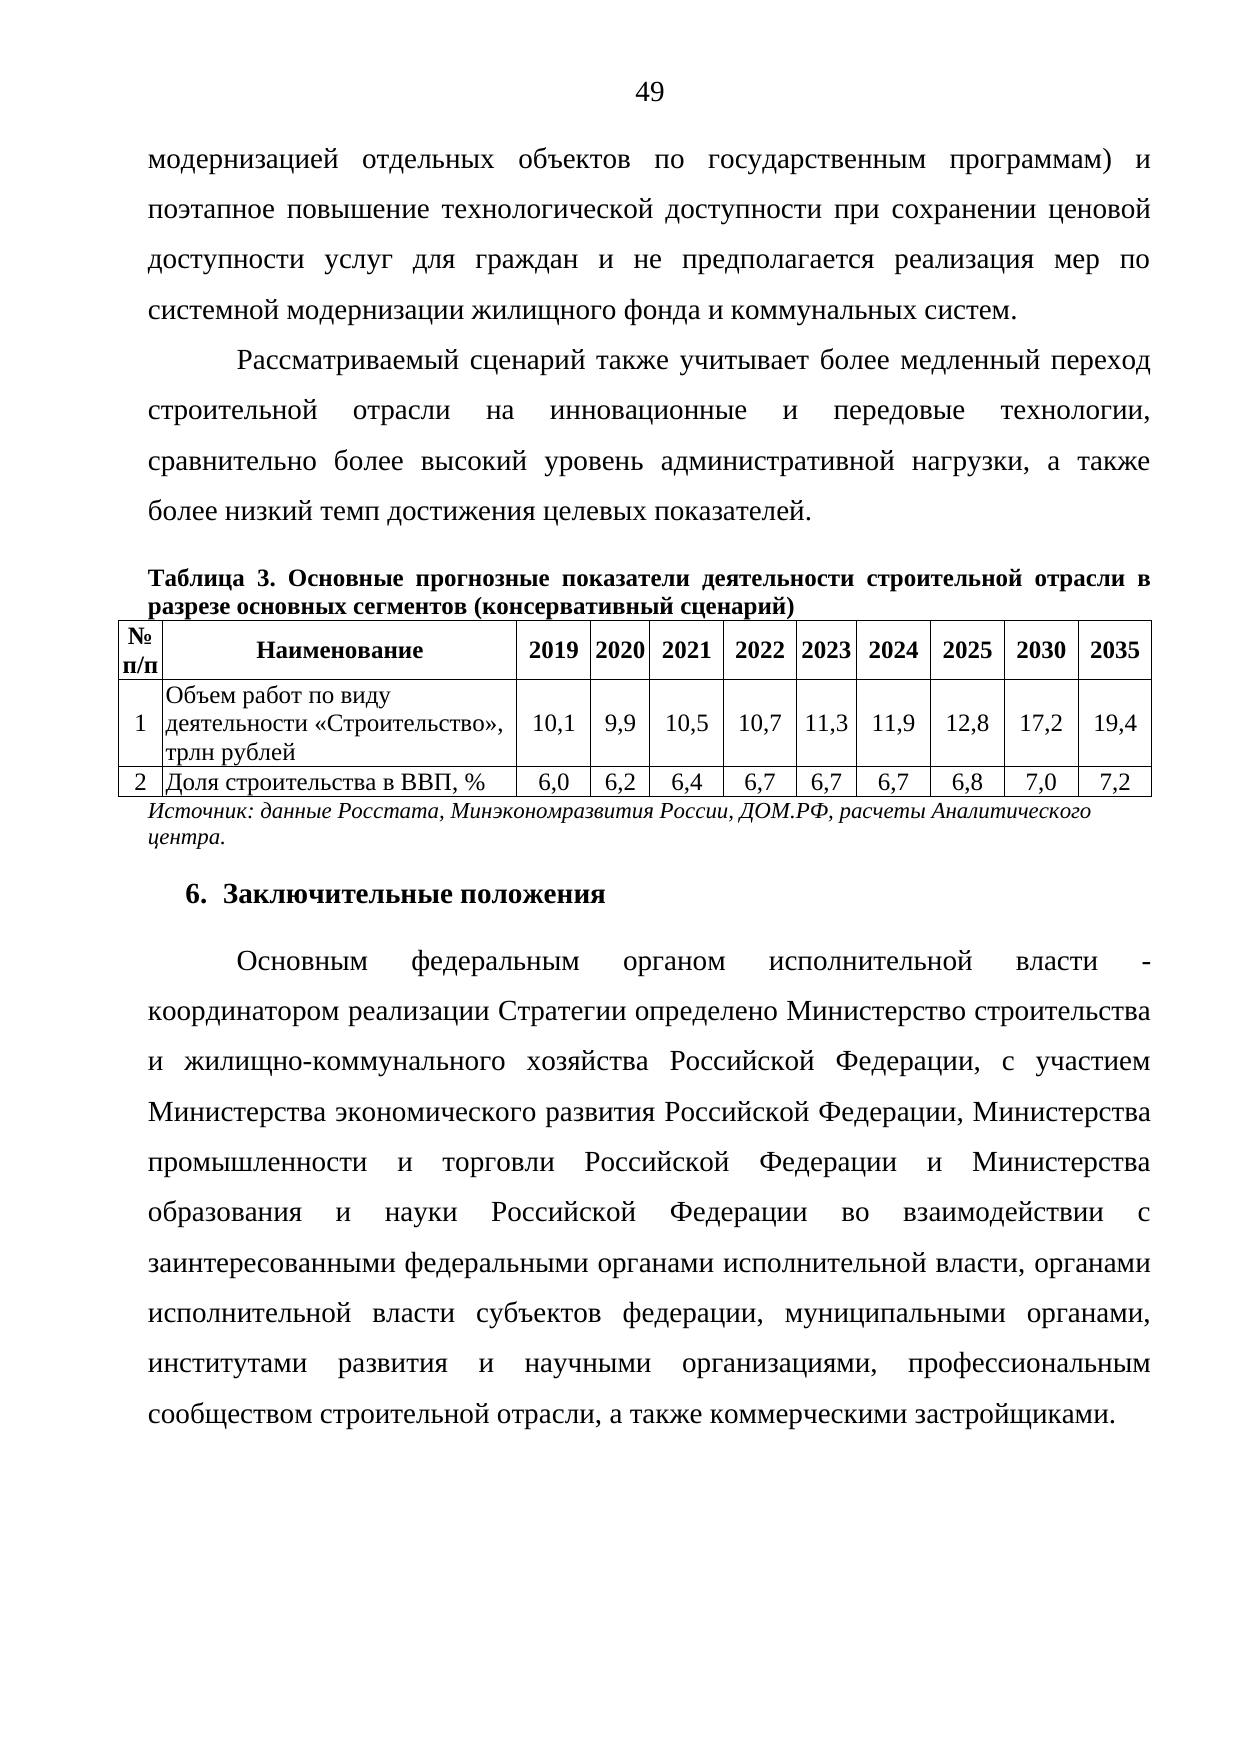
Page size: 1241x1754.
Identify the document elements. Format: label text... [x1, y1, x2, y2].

table_cell 11,9 [857, 680, 930, 766]
table_cell 19,4 [1079, 680, 1151, 766]
table_header 2024 [857, 621, 930, 679]
table_cell 6,8 [931, 767, 1004, 796]
table_cell 1 [119, 680, 162, 766]
table_cell 6,2 [591, 767, 649, 796]
table_cell 11,3 [797, 680, 856, 766]
table_header 2022 [724, 621, 796, 679]
text Источник: данные Росстата, Минэкономразвития России, ДОМ.РФ, расчеты Аналитического центра. [148, 797, 1152, 849]
table_header 2020 [591, 621, 649, 679]
text Таблица 3. Основные прогнозные показатели деятельности строительной отрасли в разрезе основных сегментов (консервативный сценарий) [148, 563, 1152, 620]
text Основным федеральным органом исполнительной власти - координатором реализации Стратегии определено Министерство строительства и жилищно-коммунального хозяйства Российской Федерации, с участием Министерства экономического развития Российской Федерации, Министерства промышленности и торговли Российской Федерации и Министерства образования и науки Российской Федерации во взаимодействии с заинтересованными федеральными органами исполнительной власти, органами исполнительной власти субъектов федерации, муниципальными органами, институтами развития и научными организациями, профессиональным сообществом строительной отрасли, а также коммерческими застройщиками. [148, 943, 1152, 1429]
table_cell 10,7 [724, 680, 796, 766]
table_cell 10,5 [650, 680, 723, 766]
table_header № п/п [119, 621, 162, 679]
table_cell 6,7 [724, 767, 796, 796]
table_cell 6,7 [857, 767, 930, 796]
subtitle Заключительные положения [185, 876, 1152, 909]
table_cell 7,2 [1079, 767, 1151, 796]
table_cell Объем работ по виду деятельности «Строительство», трлн рублей [163, 680, 516, 766]
table_cell 6,0 [517, 767, 590, 796]
table_cell Доля строительства в ВВП, % [163, 767, 516, 796]
table_cell 7,0 [1005, 767, 1078, 796]
table_header 2021 [650, 621, 723, 679]
table_cell 6,4 [650, 767, 723, 796]
table_cell 10,1 [517, 680, 590, 766]
table_cell 2 [119, 767, 162, 796]
table_cell 17,2 [1005, 680, 1078, 766]
table_header 2035 [1079, 621, 1151, 679]
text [148, 141, 1152, 325]
table_cell 9,9 [591, 680, 649, 766]
table_cell 12,8 [931, 680, 1004, 766]
table_cell 6,7 [797, 767, 856, 796]
table_header Наименование [163, 621, 516, 679]
table_header 2023 [797, 621, 856, 679]
table_header 2019 [517, 621, 590, 679]
text Рассматриваемый сценарий также учитывает более медленный переход строительной отрасли на инновационные и передовые технологии, сравнительно более высокий уровень административной нагрузки, а также более низкий темп достижения целевых показателей. [148, 342, 1152, 527]
table_header 2030 [1005, 621, 1078, 679]
table_header 2025 [931, 621, 1004, 679]
